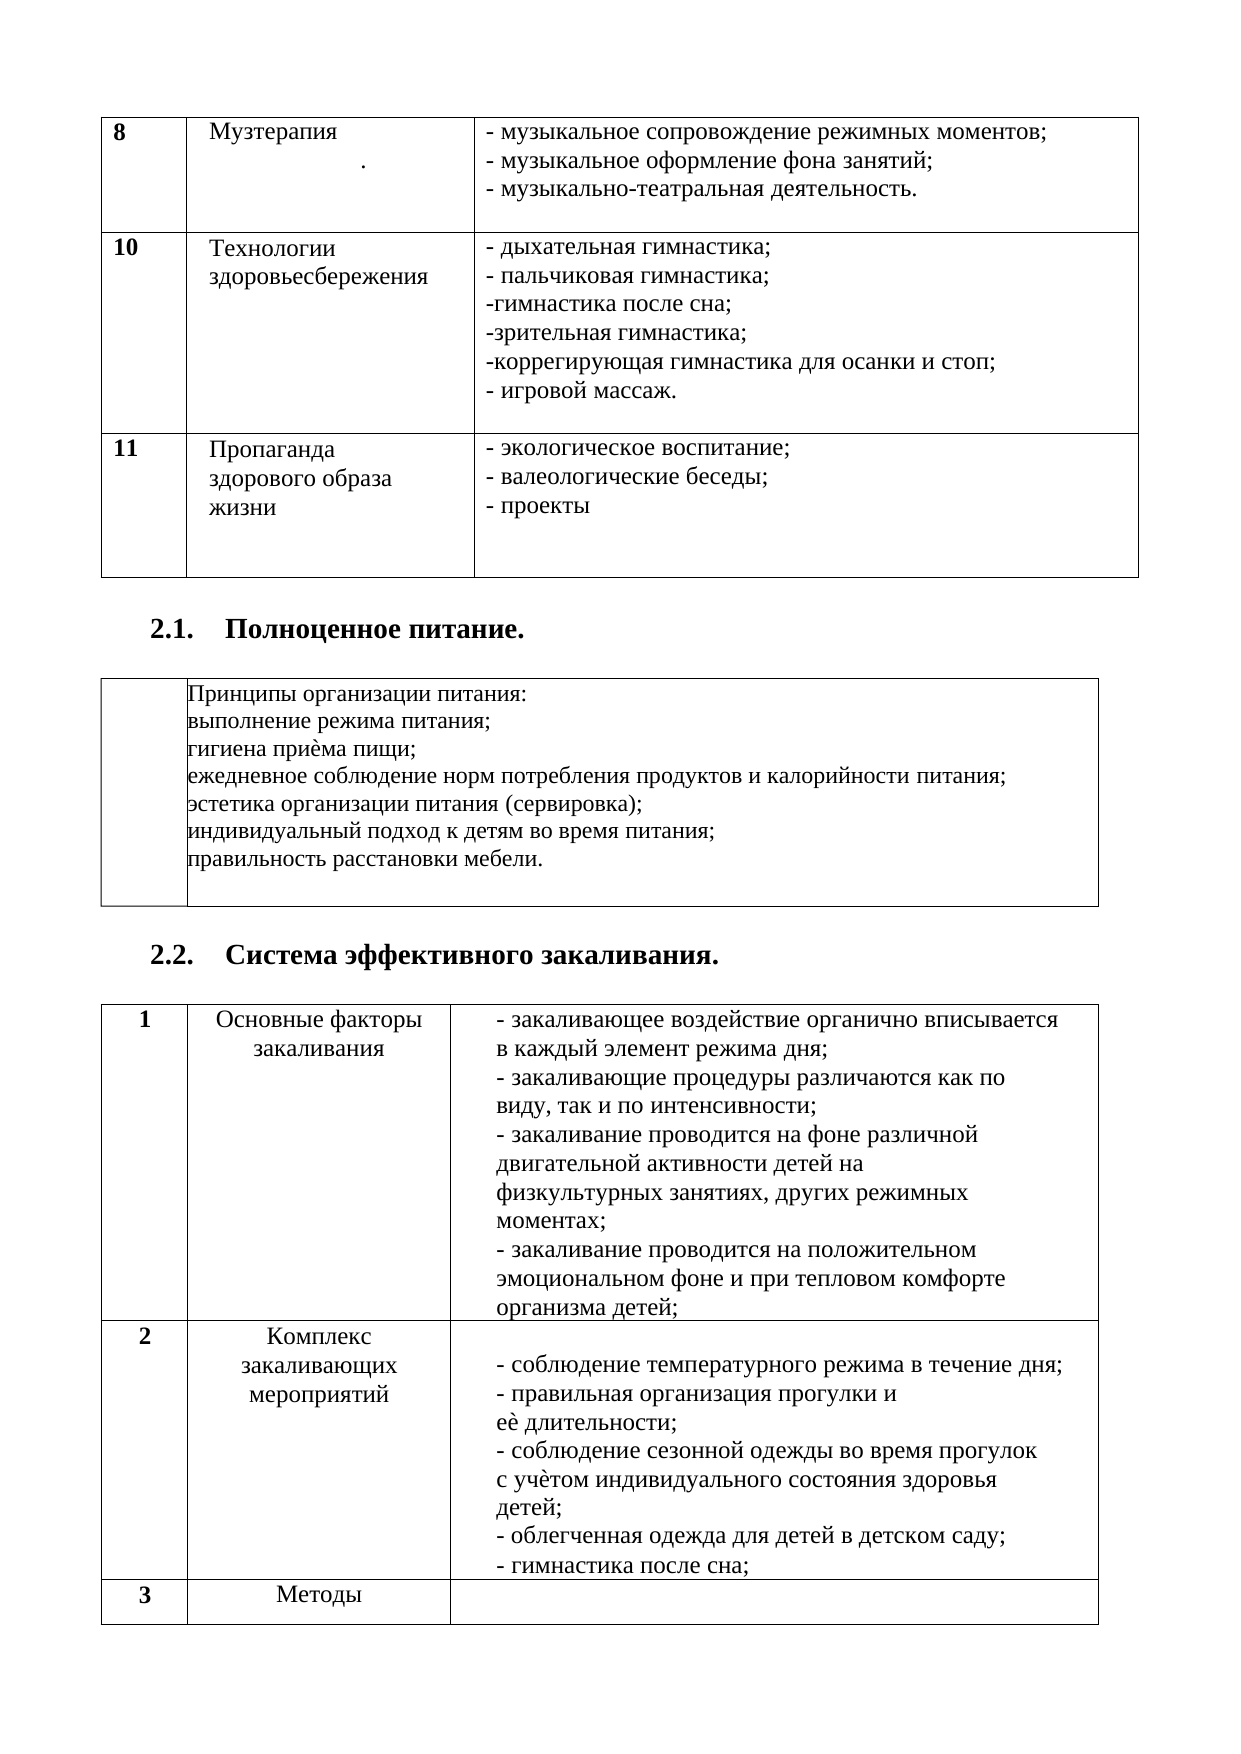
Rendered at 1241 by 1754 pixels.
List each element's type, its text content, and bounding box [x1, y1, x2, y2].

table_header Основные факторы закаливания [188, 1005, 450, 1320]
table_header музыкальное сопровождение режимных моментов; музыкальное оформление фона занятий; музыкально-театральная деятельность. [475, 118, 1138, 232]
table_cell Технологии здоровьесбережения [187, 233, 474, 433]
table_cell соблюдение температурного режима в течение дня; правильная организация прогулки и еѐ длительности; соблюдение сезонной одежды во время прогулок с учѐтом индивидуального состояния здоровья детей; облегченная одежда для детей в детском саду; гимнастика после сна; [451, 1321, 1098, 1579]
table_cell Пропаганда здорового образа жизни [187, 434, 474, 577]
table_cell 10 [102, 233, 186, 433]
table_header закаливающее воздействие органично вписывается в каждый элемент режима дня; закаливающие процедуры различаются как по виду, так и по интенсивности; закаливание проводится на фоне различной двигательной активности детей на физкультурных занятиях, других режимных моментах; закаливание проводится на положительном эмоциональном фоне и при тепловом комфорте организма детей; [451, 1005, 1098, 1320]
table_cell 11 [102, 434, 186, 577]
table_header 1 [102, 1005, 187, 1320]
table_cell дыхательная гимнастика; пальчиковая гимнастика; -гимнастика после сна; -зрительная гимнастика; -коррегирующая гимнастика для осанки и стоп; игровой массаж. [475, 233, 1138, 433]
table_cell экологическое воспитание; валеологические беседы; проекты [475, 434, 1138, 577]
table_cell [451, 1580, 1098, 1624]
table_cell Методы [188, 1580, 450, 1624]
subtitle Полноценное питание. [150, 611, 1203, 644]
list Система эффективного закаливания. [150, 937, 1203, 971]
table_cell 2 [102, 1321, 187, 1579]
table_header Музтерапия . [187, 118, 474, 232]
table_header 8 [102, 118, 186, 232]
table_cell 3 [102, 1580, 187, 1624]
table_cell Комплекс закаливающих мероприятий [188, 1321, 450, 1579]
